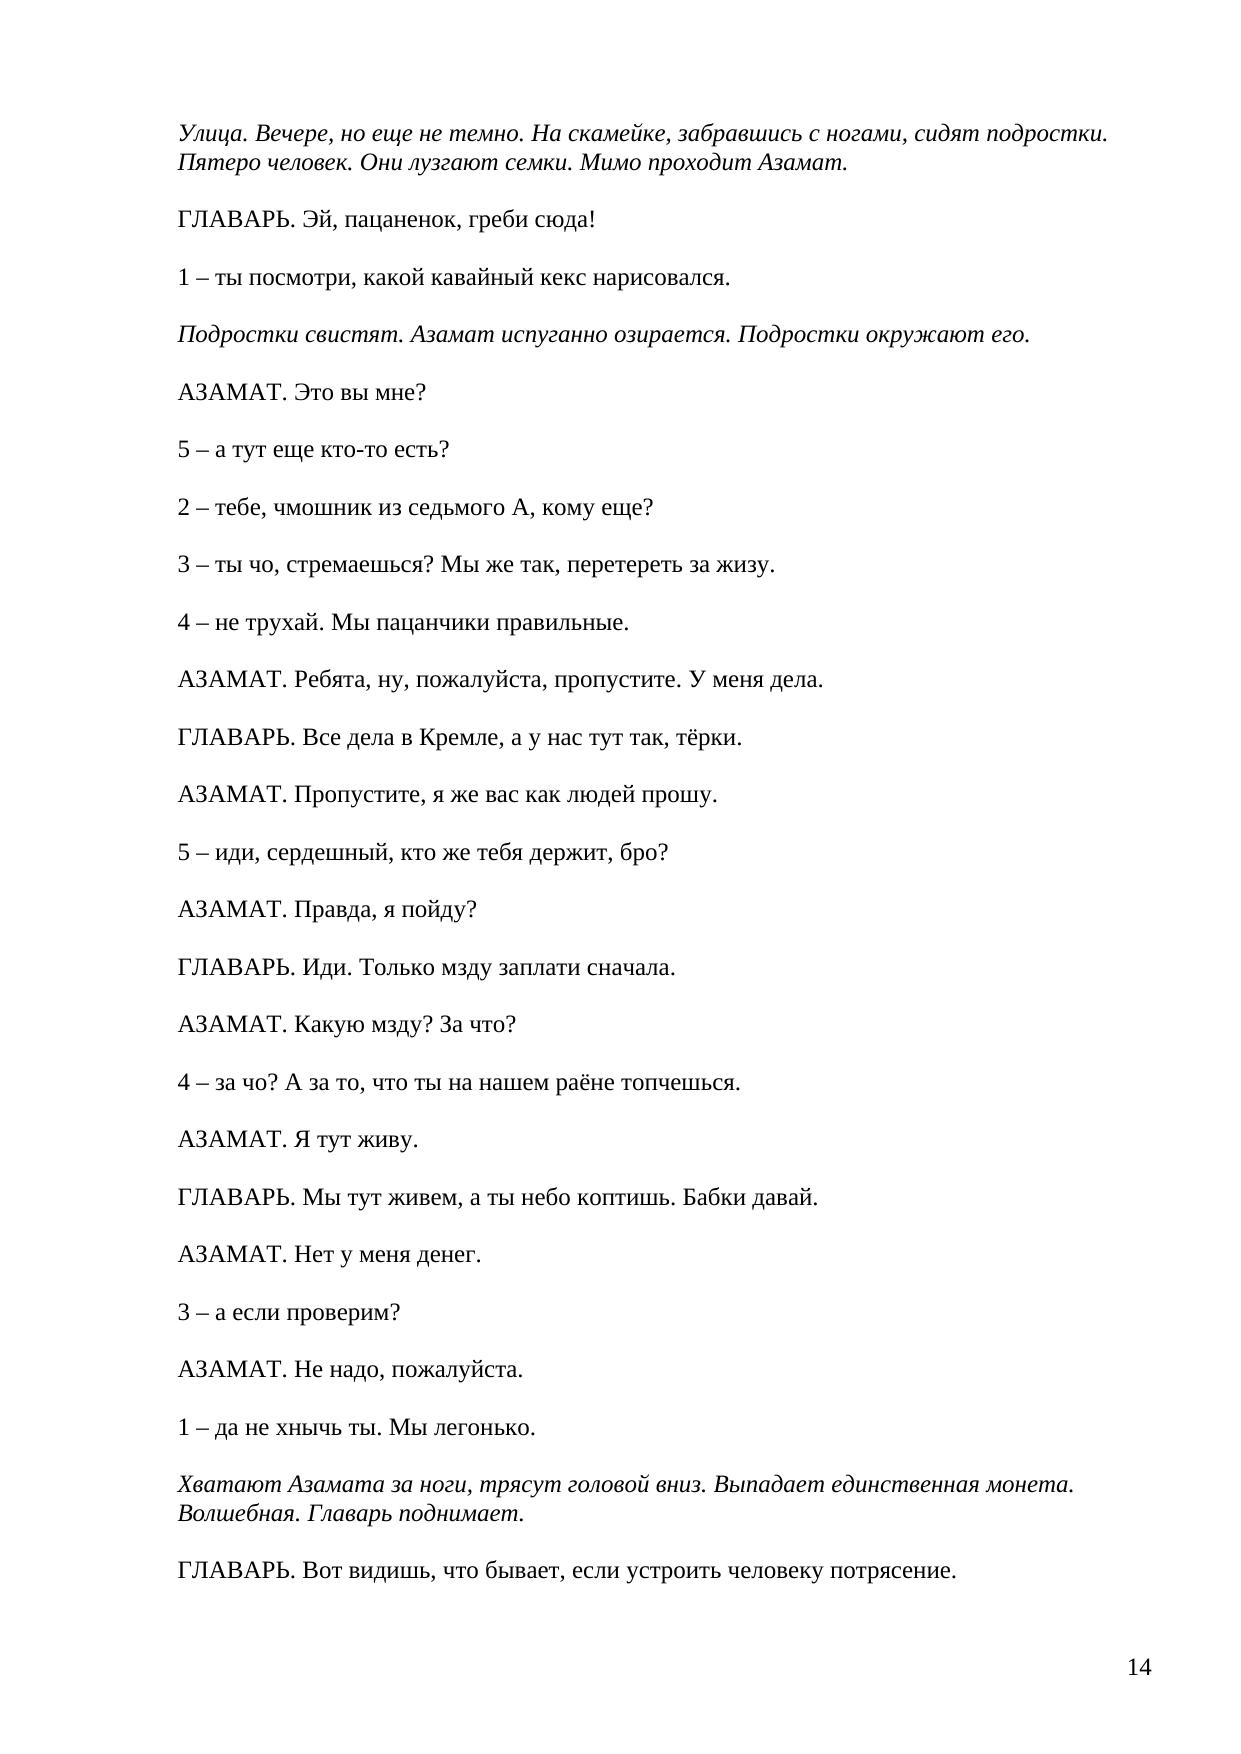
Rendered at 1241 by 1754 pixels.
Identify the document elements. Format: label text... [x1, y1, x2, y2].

text АЗАМАТ. Какую мзду? За что? [177, 1009, 1152, 1038]
text АЗАМАТ. Нет у меня денег. [177, 1239, 1152, 1268]
text ГЛАВАРЬ. Эй, пацаненок, греби сюда! [177, 204, 1152, 233]
text АЗАМАТ. Я тут живу. [177, 1124, 1152, 1153]
text ГЛАВАРЬ. Иди. Только мзду заплати сначала. [177, 952, 1152, 981]
text 1 – да не хнычь ты. Мы легонько. [177, 1412, 1152, 1441]
text АЗАМАТ. Ребята, ну, пожалуйста, пропустите. У меня дела. [177, 664, 1152, 693]
text АЗАМАТ. Не надо, пожалуйста. [177, 1354, 1152, 1383]
text Улица. Вечере, но еще не темно. На скамейке, забравшись с ногами, сидят подростки. Пятеро человек. Они лузгают семки. Мимо проходит Азамат. [177, 118, 1152, 176]
text Хватают Азамата за ноги, трясут головой вниз. Выпадает единственная монета. Волшебная. Главарь поднимает. [177, 1469, 1152, 1527]
text 4 – за чо? А за то, что ты на нашем раёне топчешься. [177, 1067, 1152, 1096]
text 4 – не трухай. Мы пацанчики правильные. [177, 607, 1152, 636]
text Подростки свистят. Азамат испуганно озирается. Подростки окружают его. [177, 319, 1152, 348]
text 5 – иди, сердешный, кто же тебя держит, бро? [177, 837, 1152, 866]
text ГЛАВАРЬ. Мы тут живем, а ты небо коптишь. Бабки давай. [177, 1182, 1152, 1211]
text 1 – ты посмотри, какой кавайный кекс нарисовался. [177, 262, 1152, 291]
text АЗАМАТ. Это вы мне? [177, 377, 1152, 406]
text ГЛАВАРЬ. Вот видишь, что бывает, если устроить человеку потрясение. [177, 1556, 1152, 1584]
text 3 – а если проверим? [177, 1297, 1152, 1326]
text 2 – тебе, чмошник из седьмого А, кому еще? [177, 492, 1152, 521]
text ГЛАВАРЬ. Все дела в Кремле, а у нас тут так, тёрки. [177, 722, 1152, 751]
text АЗАМАТ. Пропустите, я же вас как людей прошу. [177, 779, 1152, 808]
text 3 – ты чо, стремаешься? Мы же так, перетереть за жизу. [177, 549, 1152, 578]
text АЗАМАТ. Правда, я пойду? [177, 894, 1152, 923]
text 5 – а тут еще кто-то есть? [177, 434, 1152, 463]
